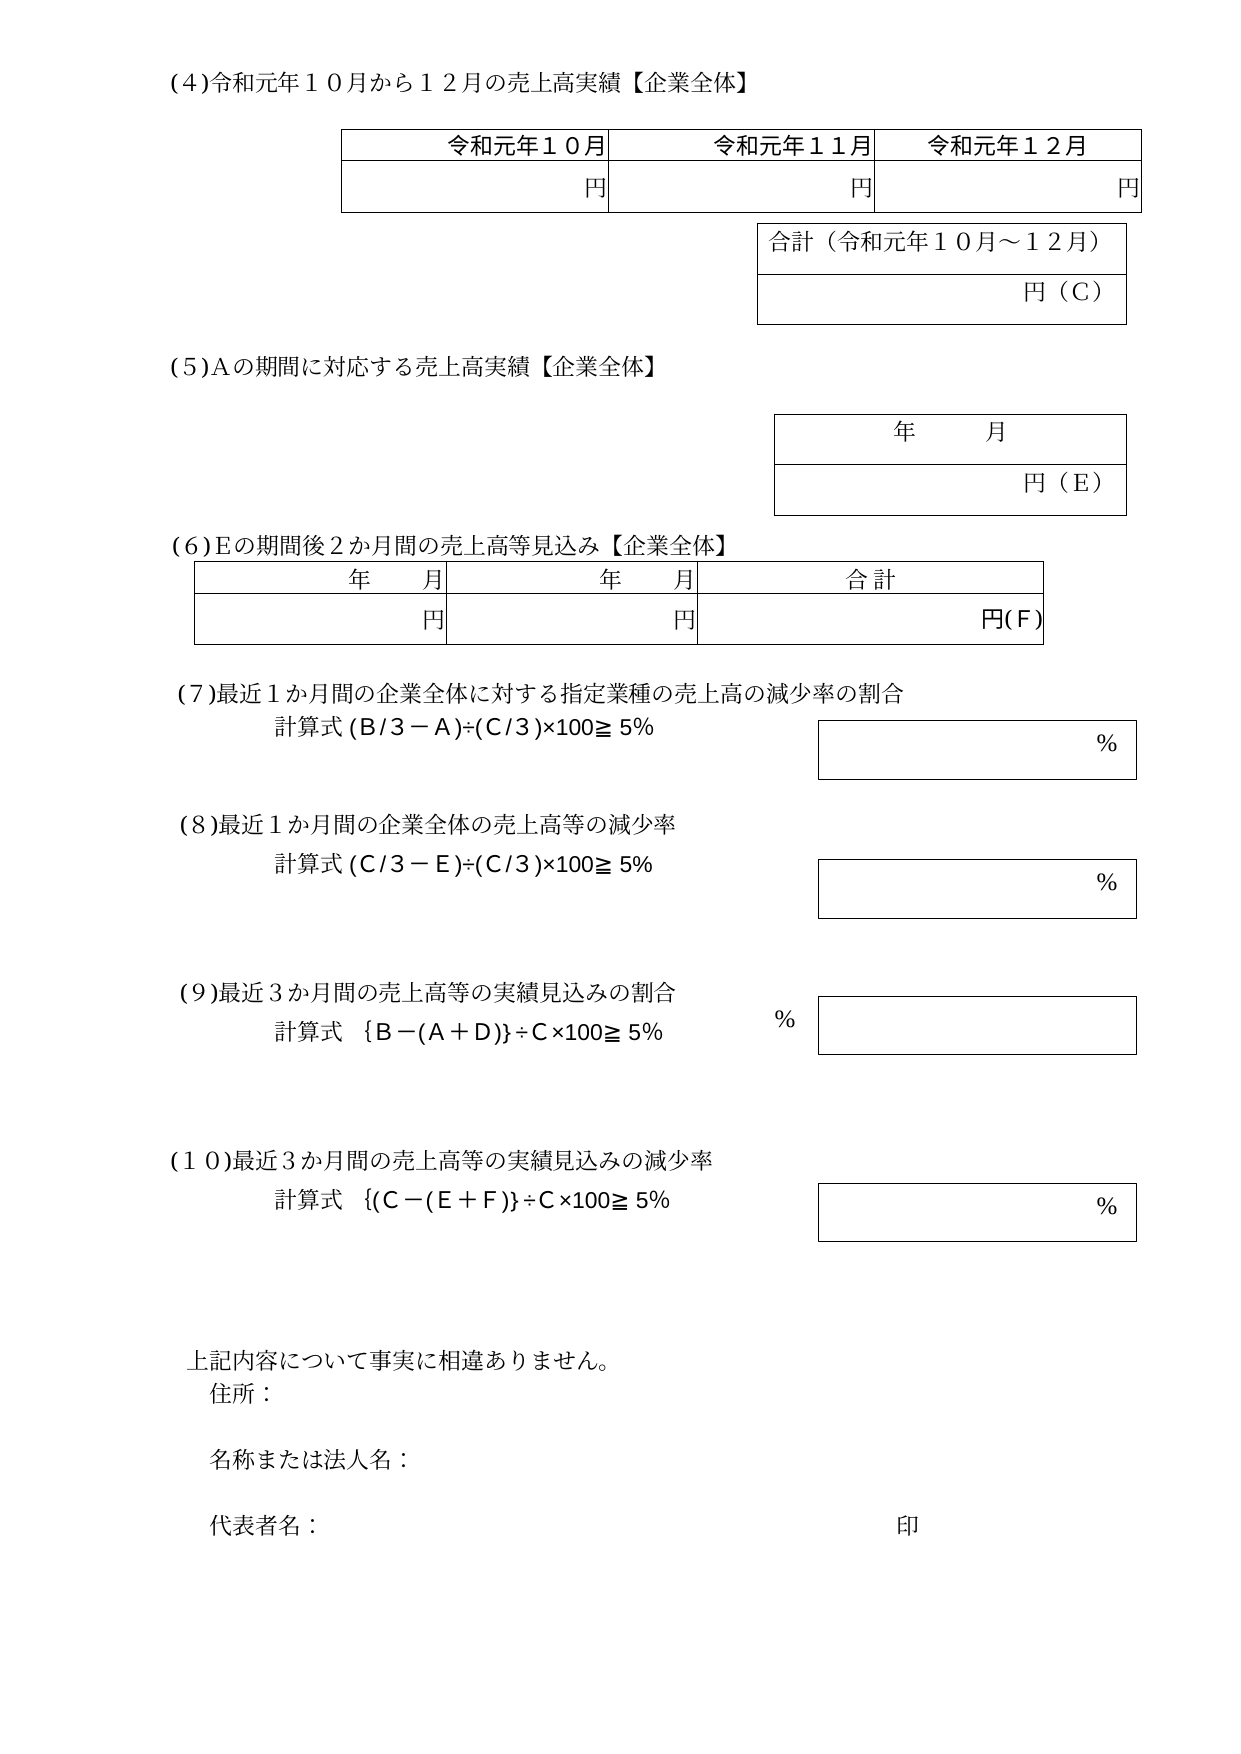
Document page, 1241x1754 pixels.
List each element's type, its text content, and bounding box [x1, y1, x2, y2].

text 計算式 (Ｂ/３－Ａ)÷(Ｃ/３)×100≧ 5％ [274, 709, 1141, 742]
table_header 年 月 [447, 562, 697, 593]
text (５)Ａの期間に対応する売上高実績【企業全体】 [168, 349, 1141, 383]
text (９)最近３か月間の売上高等の実績見込みの割合 [168, 975, 1141, 1008]
text (６)Ｅの期間後２か月間の売上高等見込み【企業全体】 [97, 528, 1141, 561]
table_header 年 月 [775, 415, 1126, 464]
text 計算式 ｛Ｂ－(Ａ＋Ｄ)｝÷Ｃ×100≧ 5％ [274, 1014, 818, 1047]
text 計算式 (Ｃ/３－Ｅ)÷(Ｃ/３)×100≧ 5% [274, 846, 1141, 879]
table_cell 円（Ｃ） [758, 275, 1126, 324]
table_header 令和元年１１月 [609, 130, 874, 160]
table_cell 円 [195, 594, 446, 644]
text (７)最近１か月間の企業全体に対する指定業種の売上高の減少率の割合 [97, 676, 1141, 709]
table_cell 円 [609, 161, 874, 212]
table_header 合計（令和元年１０月～１２月） [758, 224, 1126, 273]
text 計算式 ｛(Ｃ－(Ｅ＋Ｆ)｝÷Ｃ×100≧ 5％ [274, 1182, 1141, 1215]
table_header 年 月 [195, 562, 446, 593]
table_cell 円 [342, 161, 608, 212]
table_header 合 計 [698, 562, 1043, 593]
table_cell 円（Ｅ） [775, 465, 1126, 515]
text (８)最近１か月間の企業全体の売上高等の減少率 [168, 807, 1141, 840]
table_cell 円 [875, 161, 1141, 212]
table_cell 円(Ｆ) [698, 594, 1043, 644]
text (４)令和元年１０月から１２月の売上高実績【企業全体】 [168, 64, 1141, 98]
table_header 令和元年１０月 [342, 130, 608, 160]
text (１０)最近３か月間の売上高等の実績見込みの減少率 [168, 1143, 1141, 1176]
table_cell 円 [447, 594, 697, 644]
table_header 令和元年１２月 [875, 130, 1141, 160]
